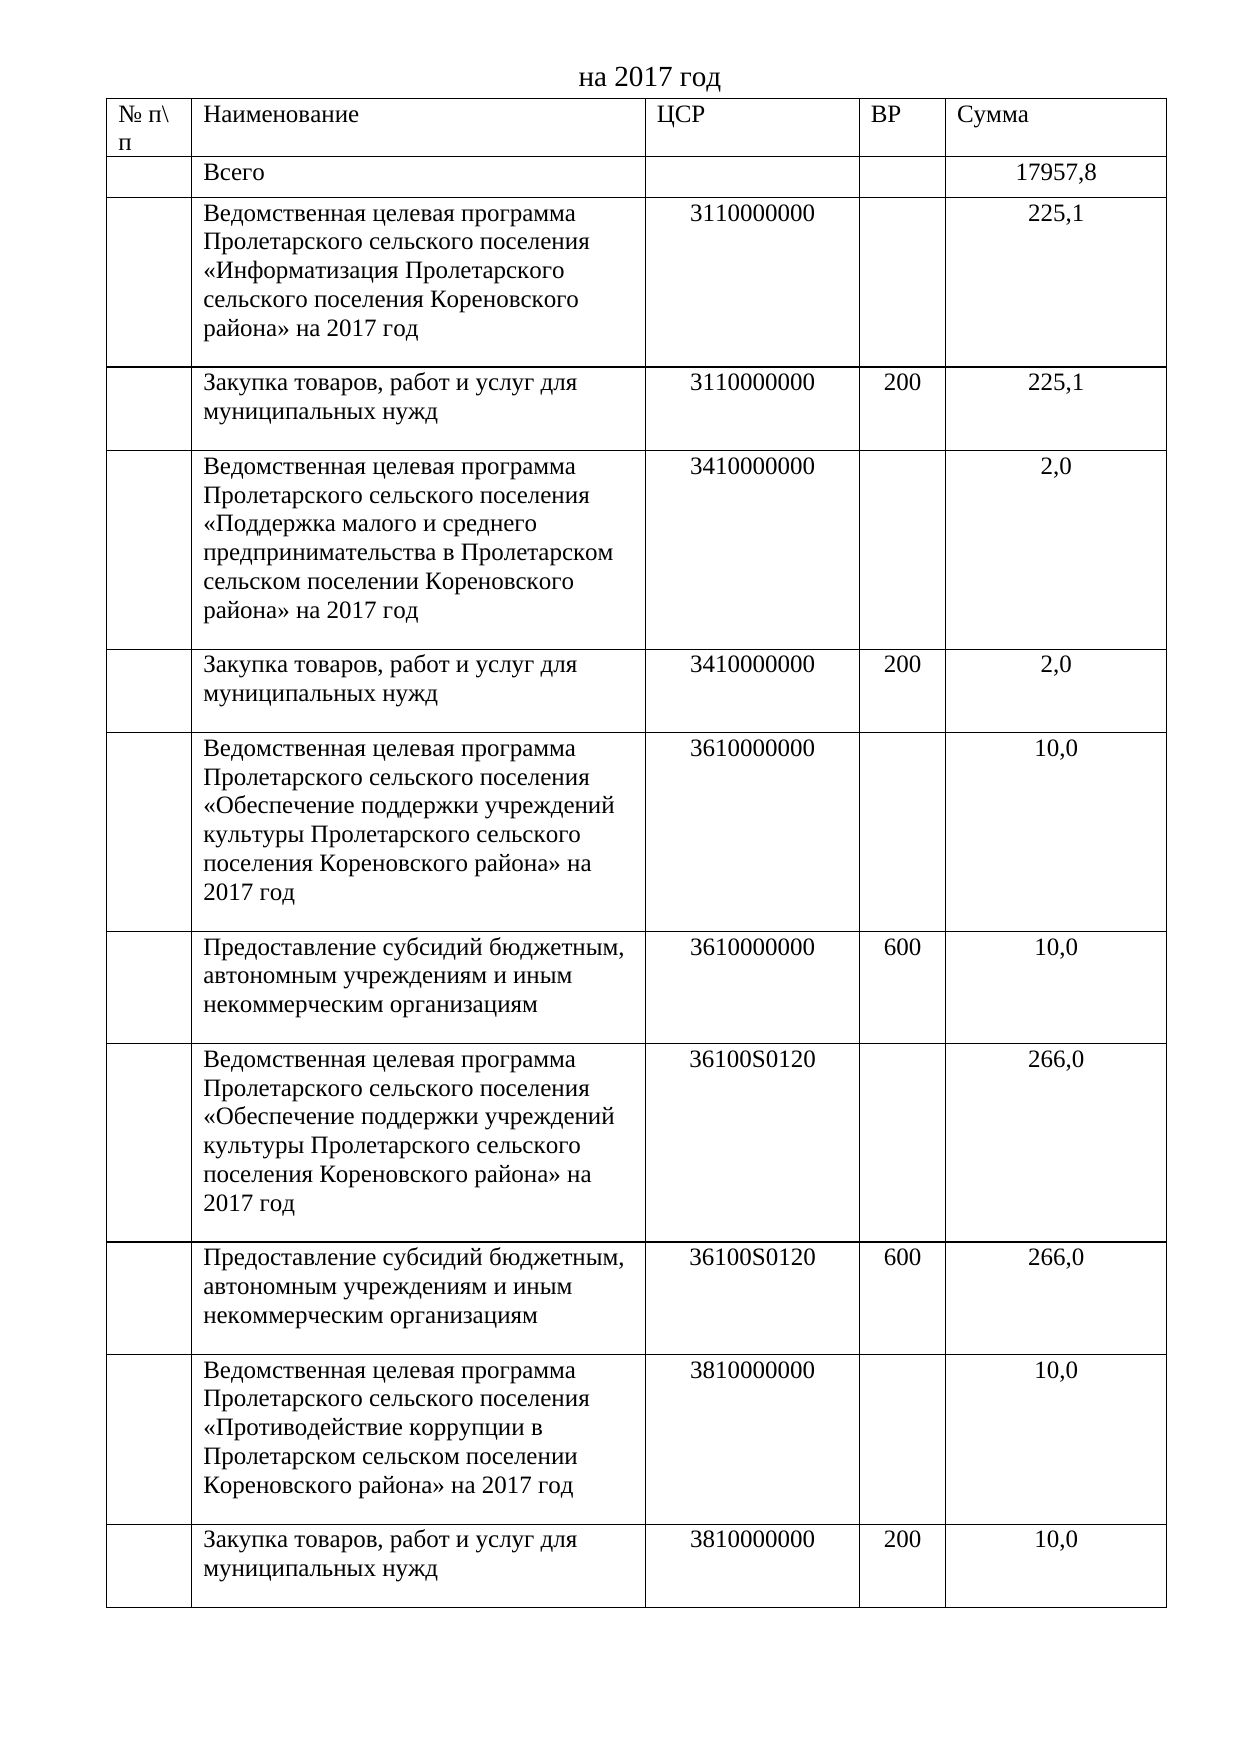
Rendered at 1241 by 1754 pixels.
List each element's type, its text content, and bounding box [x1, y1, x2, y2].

table_cell [107, 451, 191, 648]
table_cell [860, 198, 945, 366]
table_cell 3410000000 [646, 451, 859, 648]
text на 2017 год [118, 59, 1181, 93]
table_cell 600 [860, 932, 945, 1043]
table_cell [107, 932, 191, 1043]
table_cell [107, 1243, 191, 1354]
table_cell 36100S0120 [646, 1243, 859, 1354]
table_cell Всего [192, 157, 645, 197]
table_cell [860, 733, 945, 931]
table_cell Ведомственная целевая программа Пролетарского сельского поселения «Противодействие коррупции в Пролетарском сельском поселении Кореновского района» на 2017 год [192, 1355, 645, 1523]
table_cell 225,1 [946, 198, 1166, 366]
table_cell Ведомственная целевая программа Пролетарского сельского поселения «Информатизация Пролетарского сельского поселения Кореновского района» на 2017 год [192, 198, 645, 366]
table_cell Предоставление субсидий бюджетным, автономным учреждениям и иным некоммерческим организациям [192, 1243, 645, 1354]
table_cell 266,0 [946, 1044, 1166, 1241]
table_cell 10,0 [946, 932, 1166, 1043]
table_cell 600 [860, 1243, 945, 1354]
table_cell Ведомственная целевая программа Пролетарского сельского поселения «Поддержка малого и среднего предпринимательства в Пролетарском сельском поселении Кореновского района» на 2017 год [192, 451, 645, 648]
table_cell 3610000000 [646, 932, 859, 1043]
table_header ВР [860, 99, 945, 156]
table_cell 266,0 [946, 1243, 1166, 1354]
table_cell [107, 650, 191, 732]
table_cell [860, 451, 945, 648]
table_cell Закупка товаров, работ и услуг для муниципальных нужд [192, 650, 645, 732]
table_cell 10,0 [946, 1355, 1166, 1523]
table_header Сумма [946, 99, 1166, 156]
table_cell Закупка товаров, работ и услуг для муниципальных нужд [192, 1525, 645, 1607]
table_cell 3110000000 [646, 198, 859, 366]
table_header № п\п [107, 99, 191, 156]
table_header Наименование [192, 99, 645, 156]
table_cell 2,0 [946, 650, 1166, 732]
table_cell 3610000000 [646, 733, 859, 931]
table_cell 200 [860, 650, 945, 732]
table_cell 200 [860, 368, 945, 450]
table_cell [860, 1355, 945, 1523]
table_cell 36100S0120 [646, 1044, 859, 1241]
table_cell Предоставление субсидий бюджетным, автономным учреждениям и иным некоммерческим организациям [192, 932, 645, 1043]
table_cell [860, 1044, 945, 1241]
table_cell [107, 1044, 191, 1241]
table_cell [107, 157, 191, 197]
table_cell 10,0 [946, 733, 1166, 931]
table_cell [646, 157, 859, 197]
table_cell 225,1 [946, 368, 1166, 450]
table_cell Ведомственная целевая программа Пролетарского сельского поселения «Обеспечение поддержки учреждений культуры Пролетарского сельского поселения Кореновского района» на 2017 год [192, 1044, 645, 1241]
table_cell 200 [860, 1525, 945, 1607]
table_cell [107, 1525, 191, 1607]
table_cell 10,0 [946, 1525, 1166, 1607]
table_cell 3410000000 [646, 650, 859, 732]
table_cell [860, 157, 945, 197]
table_cell [107, 1355, 191, 1523]
table_cell [107, 368, 191, 450]
table_cell 3810000000 [646, 1525, 859, 1607]
table_cell Ведомственная целевая программа Пролетарского сельского поселения «Обеспечение поддержки учреждений культуры Пролетарского сельского поселения Кореновского района» на 2017 год [192, 733, 645, 931]
table_header ЦСР [646, 99, 859, 156]
table_cell 3810000000 [646, 1355, 859, 1523]
table_cell 17957,8 [946, 157, 1166, 197]
table_cell [107, 733, 191, 931]
table_cell Закупка товаров, работ и услуг для муниципальных нужд [192, 368, 645, 450]
table_cell 2,0 [946, 451, 1166, 648]
table_cell [107, 198, 191, 366]
table_cell 3110000000 [646, 368, 859, 450]
